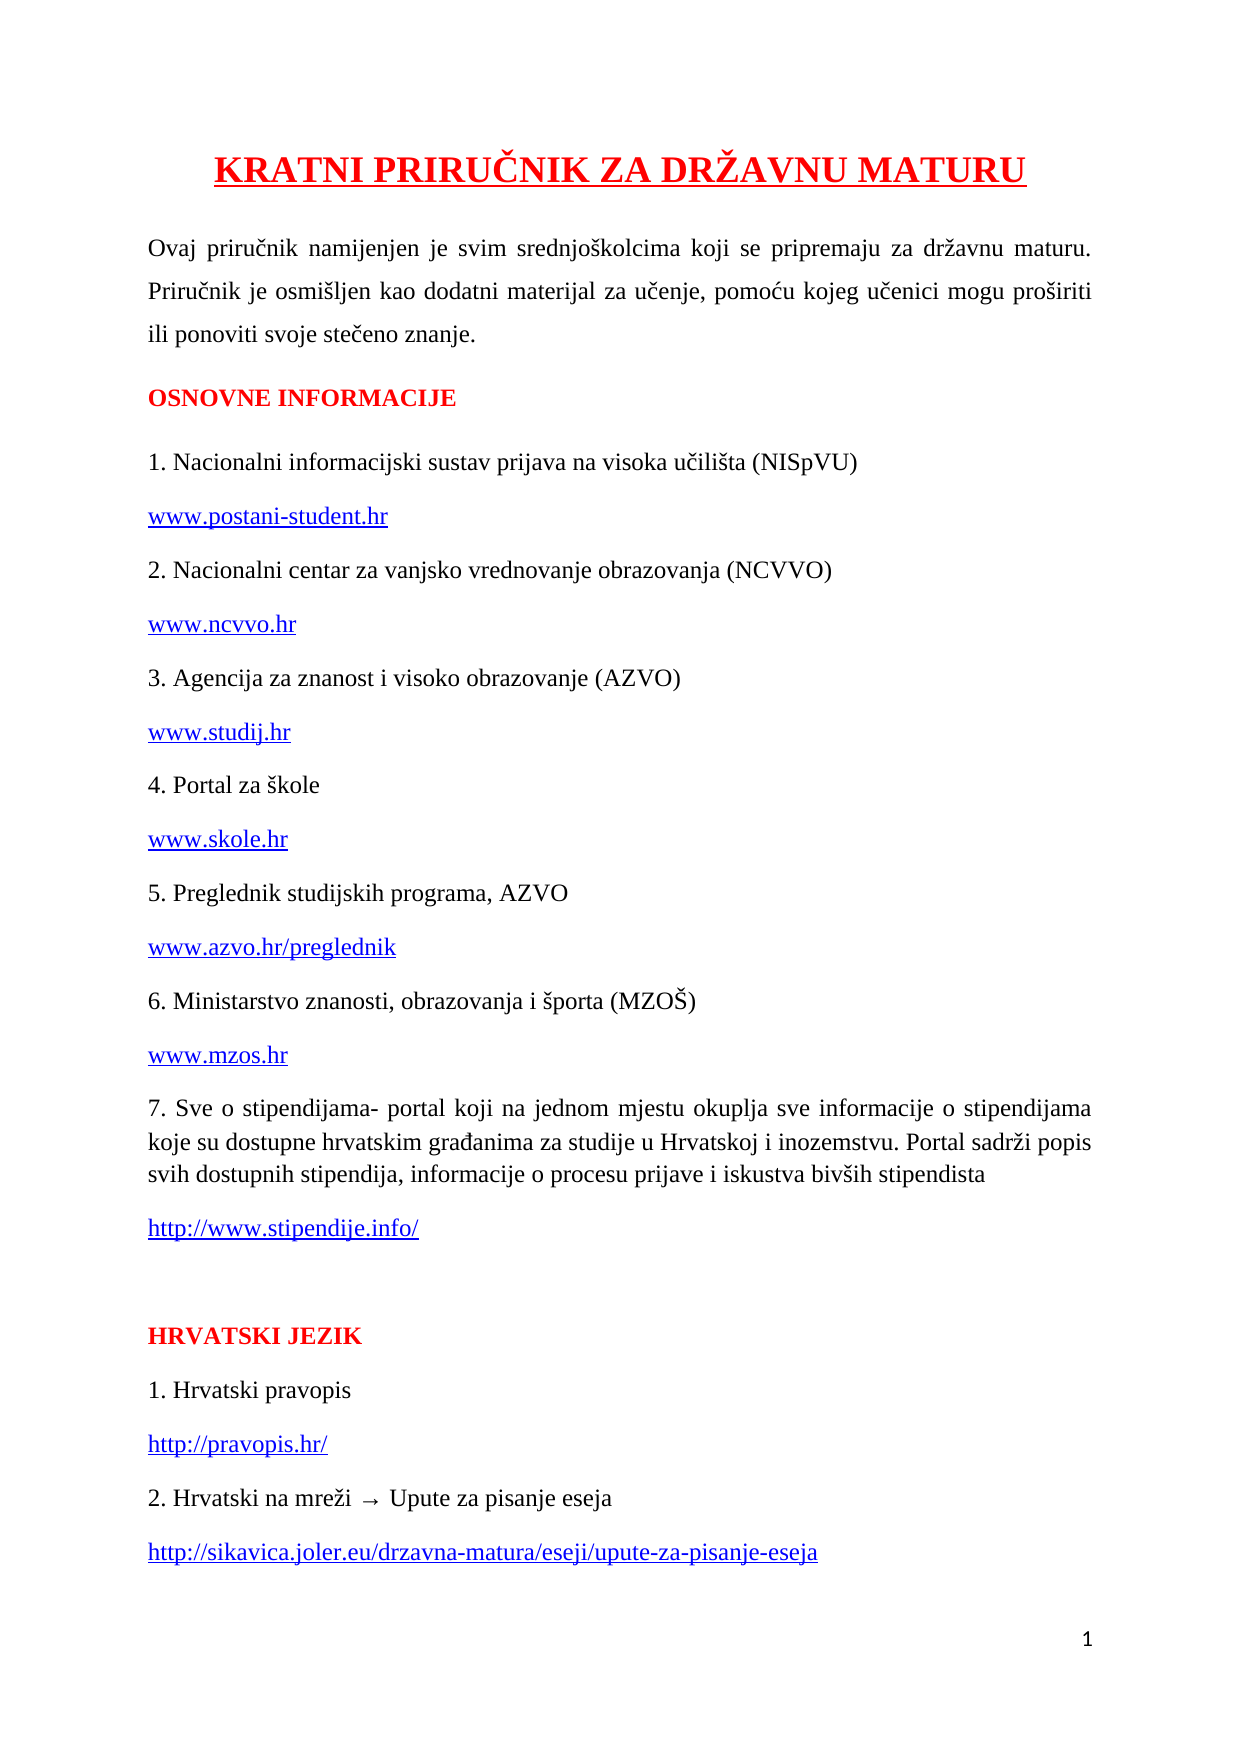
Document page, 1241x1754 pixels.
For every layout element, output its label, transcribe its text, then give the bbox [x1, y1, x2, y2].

text www.postani-student.hr [148, 501, 1093, 530]
text http://sikavica.joler.eu/drzavna-matura/eseji/upute-za-pisanje-eseja [148, 1537, 1093, 1565]
text 7. Sve o stipendijama- portal koji na jednom mjestu okuplja sve informacije o stipendijama koje su dostupne hrvatskim građanima za studije u Hrvatskoj i inozemstvu. Portal sadrži popis svih dostupnih stipendija, informacije o procesu prijave i iskustva bivših stipendista [148, 1093, 1093, 1188]
text 2. Hrvatski na mreži → Upute za pisanje eseja [148, 1483, 1093, 1511]
text 4. Portal za škole [148, 770, 1093, 799]
text 2. Nacionalni centar za vanjsko vrednovanje obrazovanja (NCVVO) [148, 555, 1093, 584]
text 3. Agencija za znanost i visoko obrazovanje (AZVO) [148, 663, 1093, 691]
text 1. Nacionalni informacijski sustav prijava na visoka učilišta (NISpVU) [148, 447, 1093, 476]
text 5. Preglednik studijskih programa, AZVO [148, 878, 1093, 907]
text OSNOVNE INFORMACIJE [148, 383, 1093, 412]
text www.azvo.hr/preglednik [148, 932, 1093, 961]
text Ovaj priručnik namijenjen je svim srednjoškolcima koji se pripremaju za državnu maturu. Priručnik je osmišljen kao dodatni materijal za učenje, pomoću kojeg učenici mogu proširiti ili ponoviti svoje stečeno znanje. [148, 233, 1093, 348]
text 1. Hrvatski pravopis [148, 1375, 1093, 1404]
text HRVATSKI JEZIK [148, 1321, 1093, 1350]
text www.mzos.hr [148, 1040, 1093, 1068]
text www.studij.hr [148, 717, 1093, 745]
text 6. Ministarstvo znanosti, obrazovanja i športa (MZOŠ) [148, 986, 1093, 1014]
text KRATNI PRIRUČNIK ZA DRŽAVNU MATURU [148, 148, 1093, 191]
text www.ncvvo.hr [148, 609, 1093, 638]
text http://pravopis.hr/ [148, 1429, 1093, 1458]
text http://www.stipendije.info/ [148, 1213, 1093, 1242]
text www.skole.hr [148, 824, 1093, 853]
